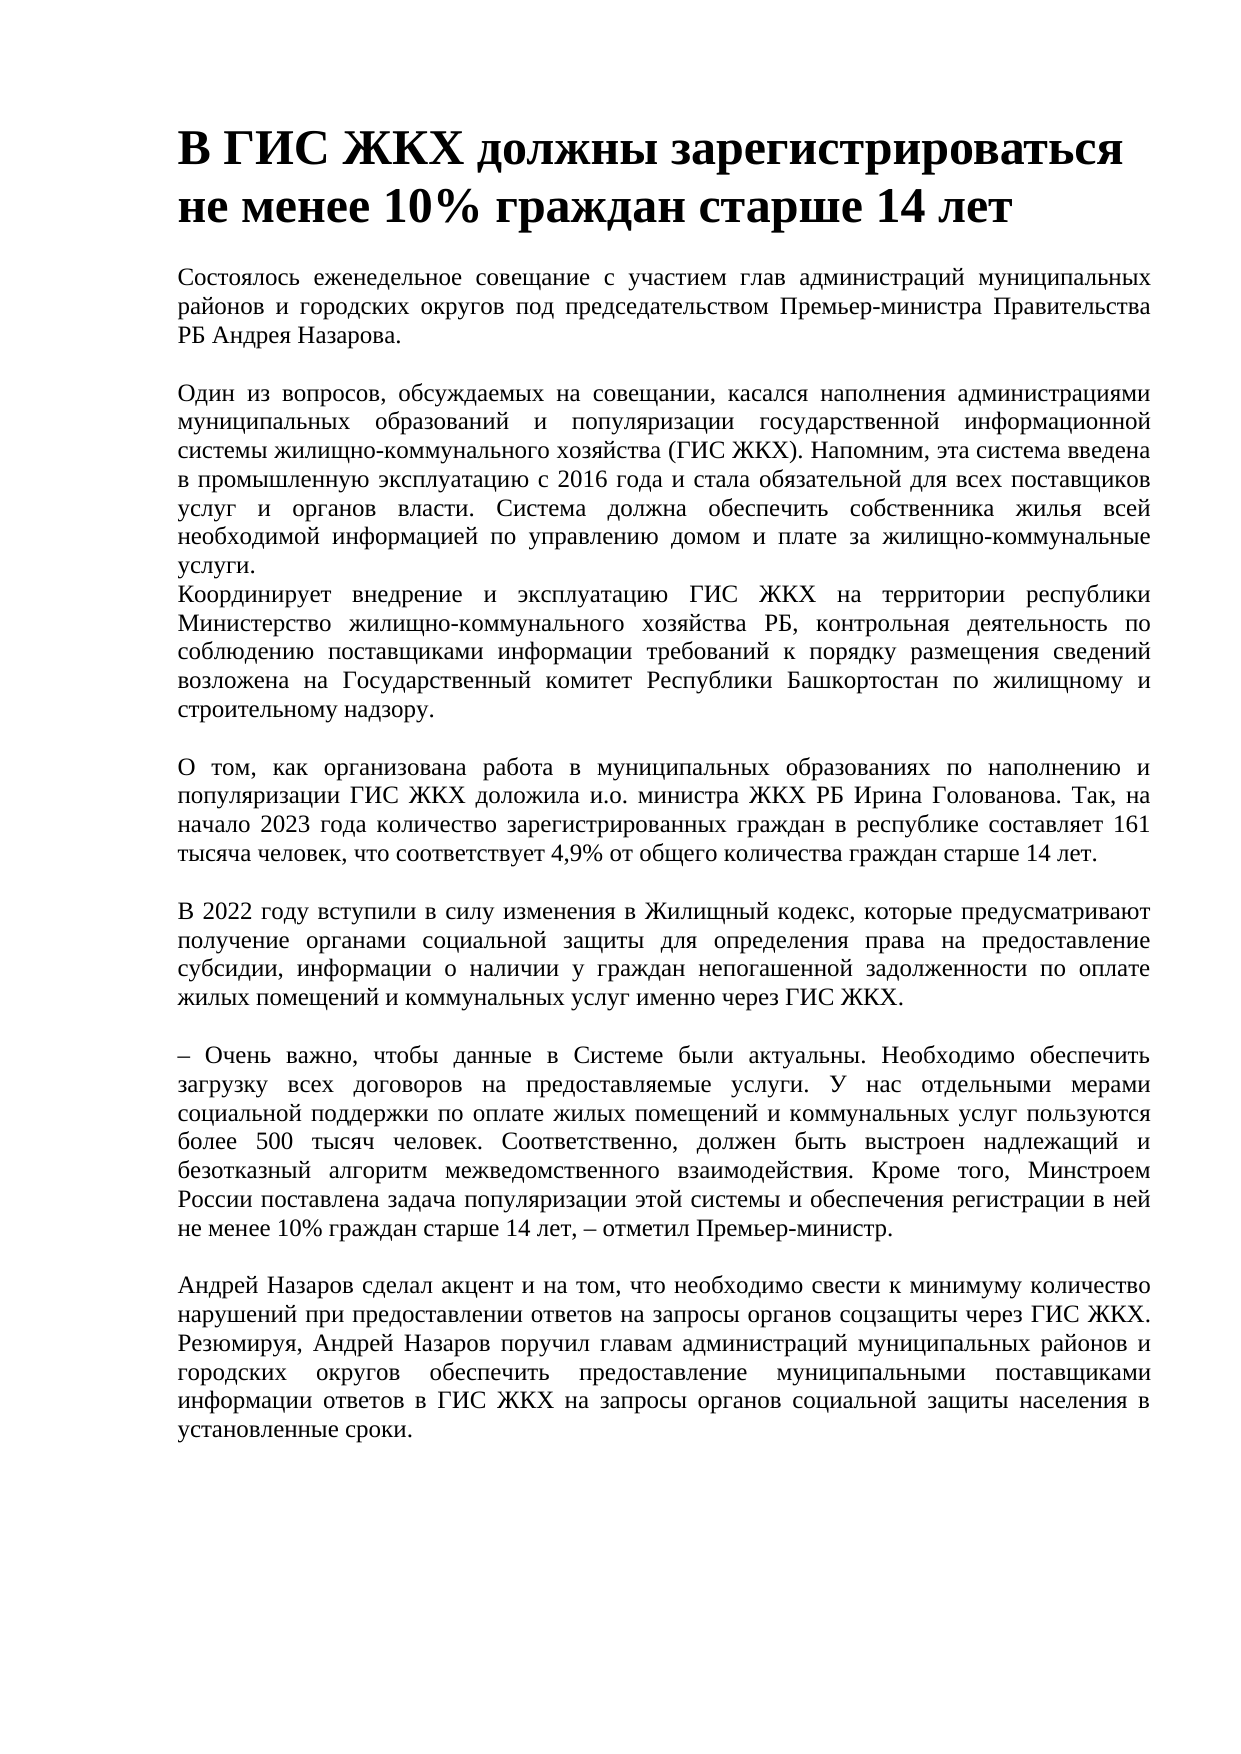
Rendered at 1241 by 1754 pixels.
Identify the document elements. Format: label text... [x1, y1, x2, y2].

text – Очень важно, чтобы данные в Системе были актуальны. Необходимо обеспечить загрузку всех договоров на предоставляемые услуги. У нас отдельными мерами социальной поддержки по оплате жилых помещений и коммунальных услуг пользуются более 500 тысяч человек. Соответственно, должен быть выстроен надлежащий и безотказный алгоритм межведомственного взаимодействия. Кроме того, Минстроем России поставлена задача популяризации этой системы и обеспечения регистрации в ней не менее 10% граждан старше 14 лет, – отметил Премьер-министр. [177, 1040, 1152, 1241]
text В ГИС ЖКХ должны зарегистрироваться не менее 10% граждан старше 14 лет [177, 118, 1152, 233]
text Один из вопросов, обсуждаемых на совещании, касался наполнения администрациями муниципальных образований и популяризации государственной информационной системы жилищно-коммунального хозяйства (ГИС ЖКХ). Напомним, эта система введена в промышленную эксплуатацию с 2016 года и стала обязательной для всех поставщиков услуг и органов власти. Система должна обеспечить собственника жилья всей необходимой информацией по управлению домом и плате за жилищно-коммунальные услуги. Координирует внедрение и эксплуатацию ГИС ЖКХ на территории республики Министерство жилищно-коммунального хозяйства РБ, контрольная деятельность по соблюдению поставщиками информации требований к порядку размещения сведений возложена на Государственный комитет Республики Башкортостан по жилищному и строительному надзору. [177, 378, 1152, 723]
text О том, как организована работа в муниципальных образованиях по наполнению и популяризации ГИС ЖКХ доложила и.о. министра ЖКХ РБ Ирина Голованова. Так, на начало 2023 года количество зарегистрированных граждан в республике составляет 161 тысяча человек, что соответствует 4,9% от общего количества граждан старше 14 лет. [177, 752, 1152, 867]
text Андрей Назаров сделал акцент и на том, что необходимо свести к минимуму количество нарушений при предоставлении ответов на запросы органов соцзащиты через ГИС ЖКХ. Резюмируя, Андрей Назаров поручил главам администраций муниципальных районов и городских округов обеспечить предоставление муниципальными поставщиками информации ответов в ГИС ЖКХ на запросы органов социальной защиты населения в установленные сроки. [177, 1271, 1152, 1443]
text В 2022 году вступили в силу изменения в Жилищный кодекс, которые предусматривают получение органами социальной защиты для определения права на предоставление субсидии, информации о наличии у граждан непогашенной задолженности по оплате жилых помещений и коммунальных услуг именно через ГИС ЖКХ. [177, 896, 1152, 1011]
text Состоялось еженедельное совещание с участием глав администраций муниципальных районов и городских округов под председательством Премьер-министра Правительства РБ Андрея Назарова. [177, 262, 1152, 348]
